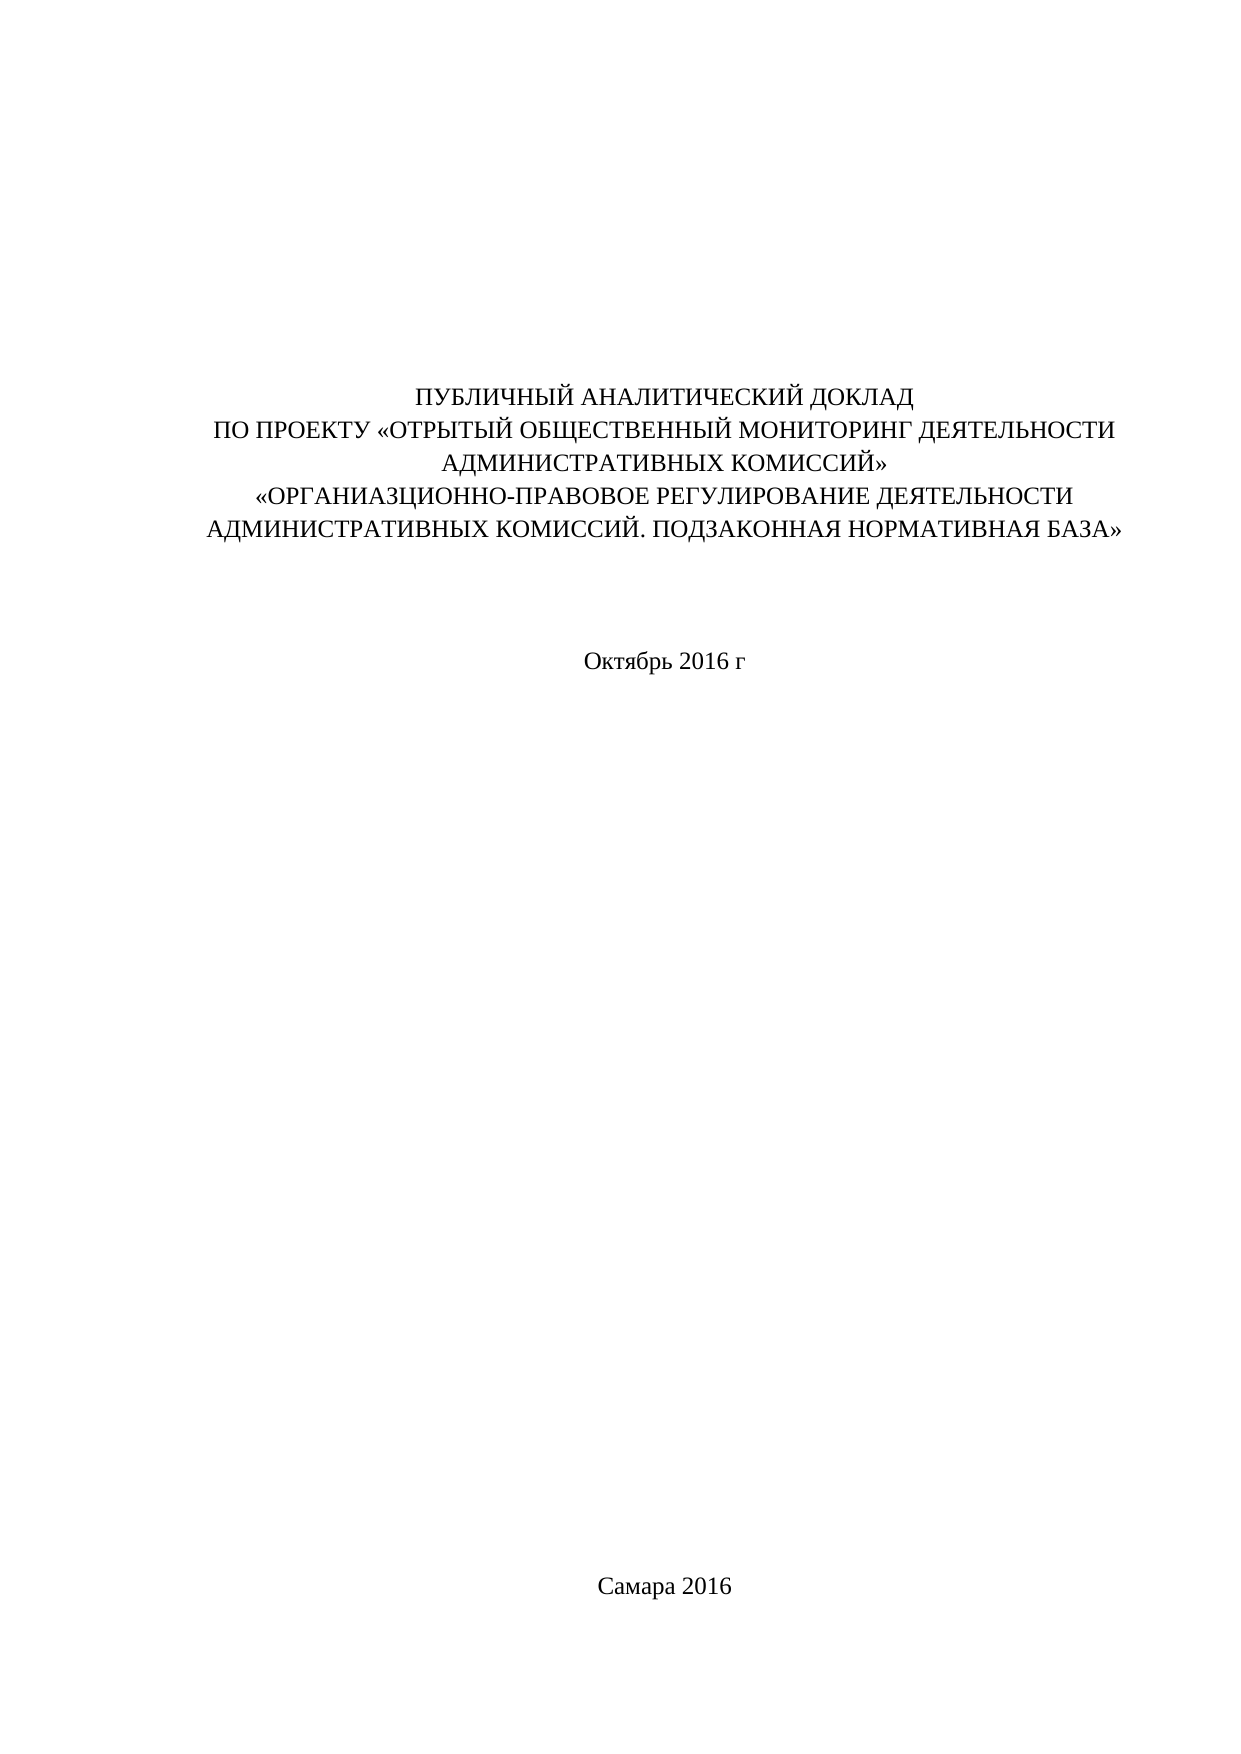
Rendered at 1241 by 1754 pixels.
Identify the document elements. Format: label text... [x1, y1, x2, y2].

text Октябрь 2016 г [177, 646, 1152, 675]
text «ОРГАНИАЗЦИОННО-ПРАВОВОЕ РЕГУЛИРОВАНИЕ ДЕЯТЕЛЬНОСТИ АДМИНИСТРАТИВНЫХ КОМИССИЙ. ПОДЗАКОННАЯ НОРМАТИВНАЯ БАЗА» [177, 481, 1152, 543]
text Самара 2016 [177, 1571, 1152, 1600]
text ПО ПРОЕКТУ «ОТРЫТЫЙ ОБЩЕСТВЕННЫЙ МОНИТОРИНГ ДЕЯТЕЛЬНОСТИ АДМИНИСТРАТИВНЫХ КОМИССИЙ» [177, 415, 1152, 477]
text ПУБЛИЧНЫЙ АНАЛИТИЧЕСКИЙ ДОКЛАД [177, 382, 1152, 411]
